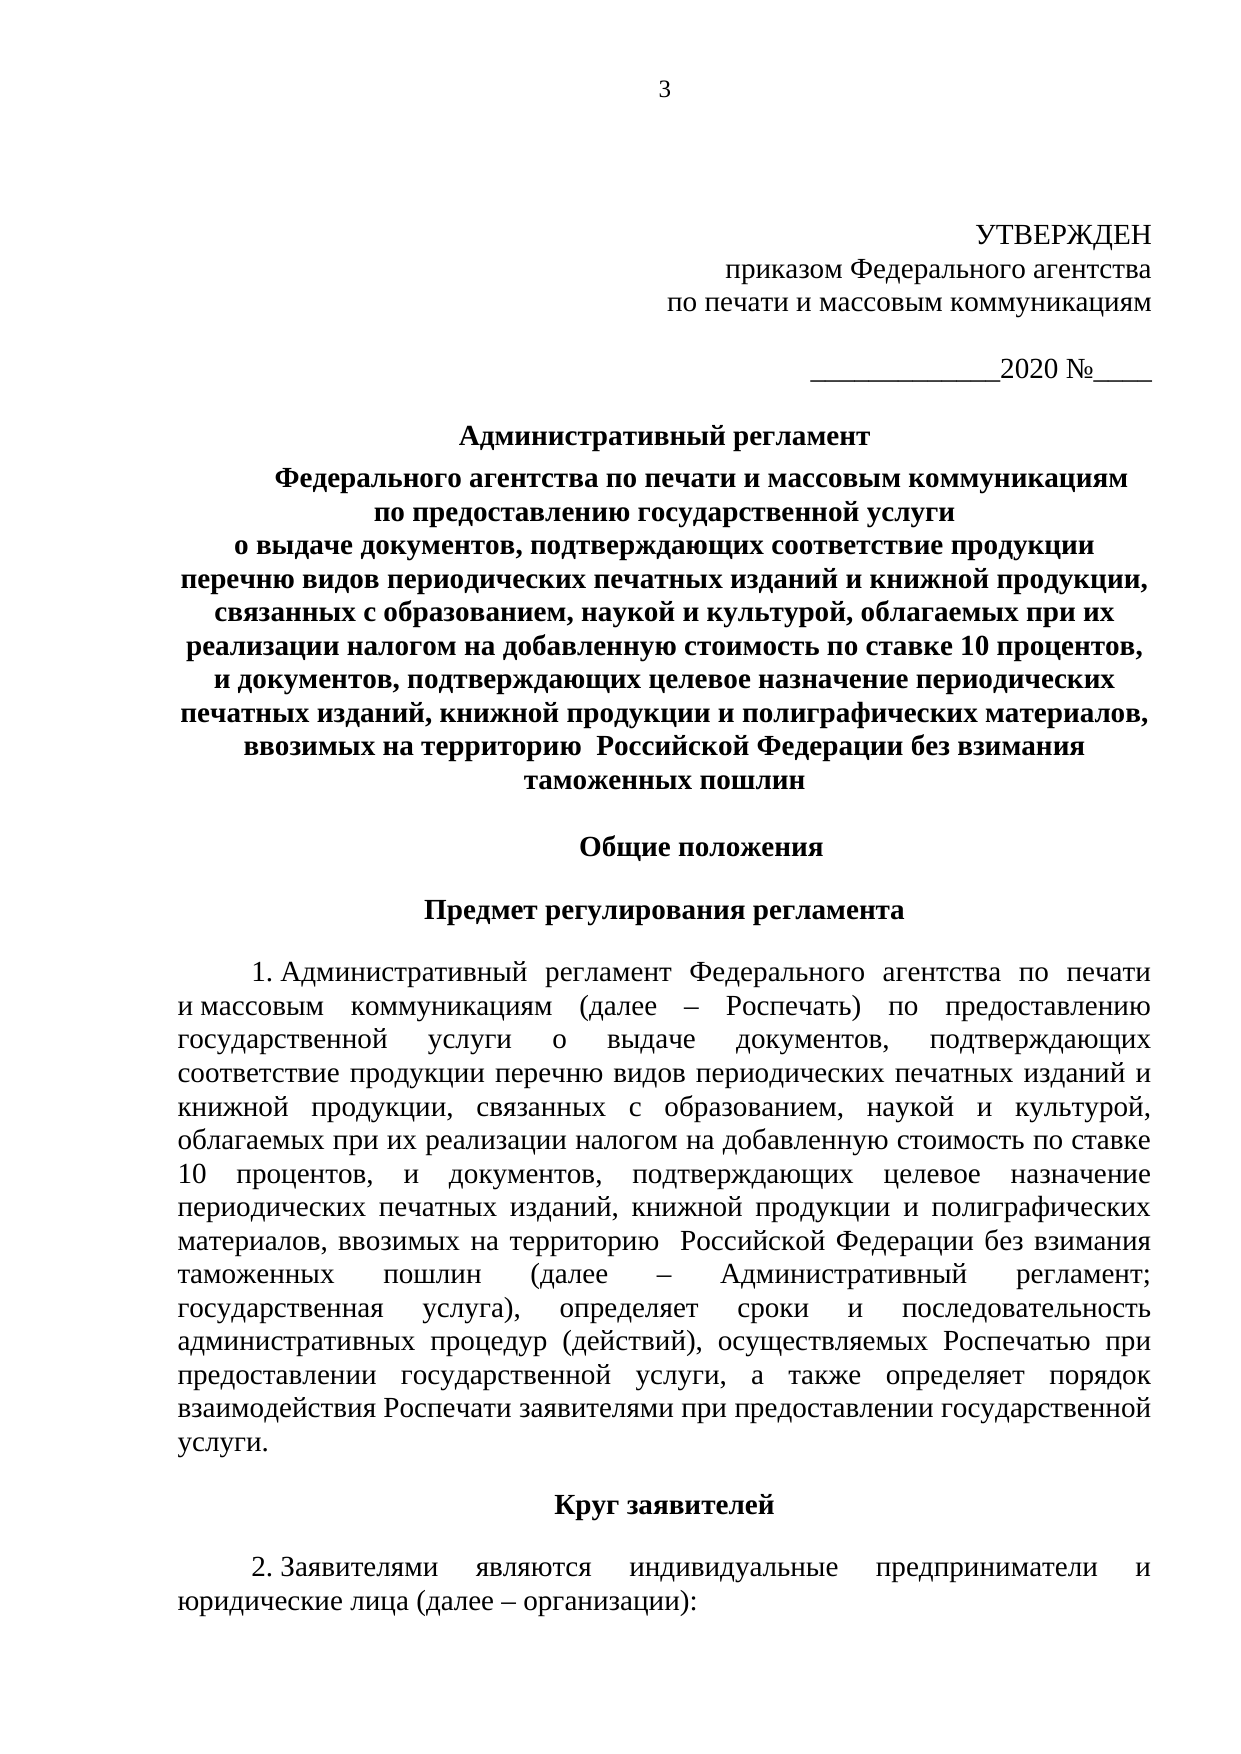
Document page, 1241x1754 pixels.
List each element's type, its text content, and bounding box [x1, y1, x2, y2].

text Предмет регулирования регламента [177, 892, 1152, 925]
subtitle приказом Федерального агентства по печати и массовым коммуникациям [620, 251, 1152, 318]
text 1. Административный регламент Федерального агентства по печати и массовым коммуникациям (далее – Роспечать) по предоставлению государственной услуги о выдаче документов, подтверждающих соответствие продукции перечню видов периодических печатных изданий и книжной продукции, связанных с образованием, наукой и культурой, облагаемых при их реализации налогом на добавленную стоимость по ставке 10 процентов, и документов, подтверждающих целевое назначение периодических печатных изданий, книжной продукции и полиграфических материалов, ввозимых на территорию Российской Федерации без взимания таможенных пошлин (далее – Административный регламент; государственная услуга), определяет сроки и последовательность административных процедур (действий), осуществляемых Роспечатью при предоставлении государственной услуги, а также определяет порядок взаимодействия Роспечати заявителями при предоставлении государственной услуги. [177, 954, 1152, 1458]
text 2. Заявителями являются индивидуальные предприниматели и юридические лица (далее – организации): [177, 1549, 1152, 1617]
subtitle Федерального агентства по печати и массовым коммуникациям по предоставлению государственной услуги о выдаче документов, подтверждающих соответствие продукции перечню видов периодических печатных изданий и книжной продукции, связанных с образованием, наукой и культурой, облагаемых при их реализации налогом на добавленную стоимость по ставке 10 процентов, и документов, подтверждающих целевое назначение периодических печатных изданий, книжной продукции и полиграфических материалов, ввозимых на территорию Российской Федерации без взимания таможенных пошлин [177, 460, 1152, 796]
text Круг заявителей [177, 1487, 1152, 1520]
subtitle Административный регламент [177, 385, 1152, 460]
subtitle _____________2020 №____ [177, 352, 1152, 385]
text УТВЕРЖДЕН [177, 217, 1152, 251]
subtitle Общие положения [177, 829, 1152, 863]
